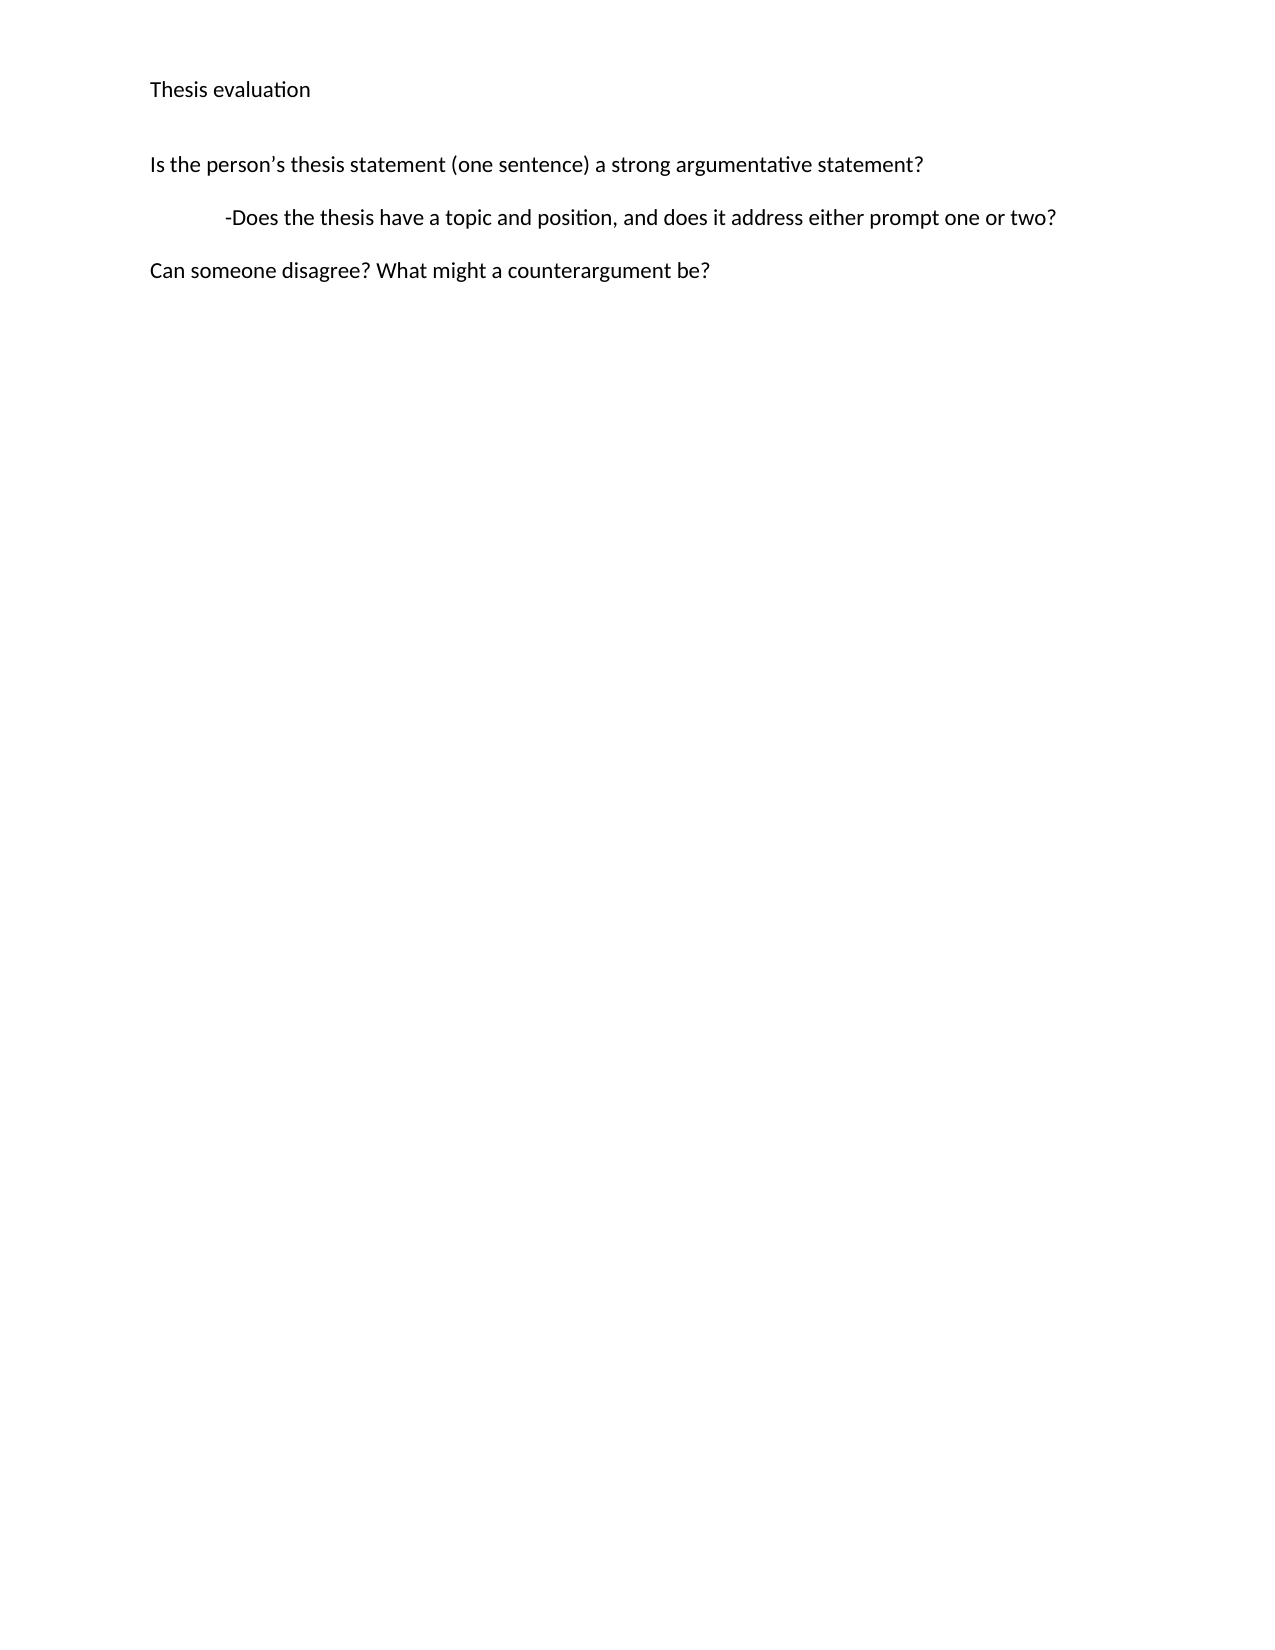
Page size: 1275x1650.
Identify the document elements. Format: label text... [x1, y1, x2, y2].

text Is the person’s thesis statement (one sentence) a strong argumentative statement? [150, 150, 1125, 178]
text -Does the thesis have a topic and position, and does it address either prompt one or two? [150, 203, 1125, 231]
text Can someone disagree? What might a counterargument be? [150, 256, 1125, 284]
